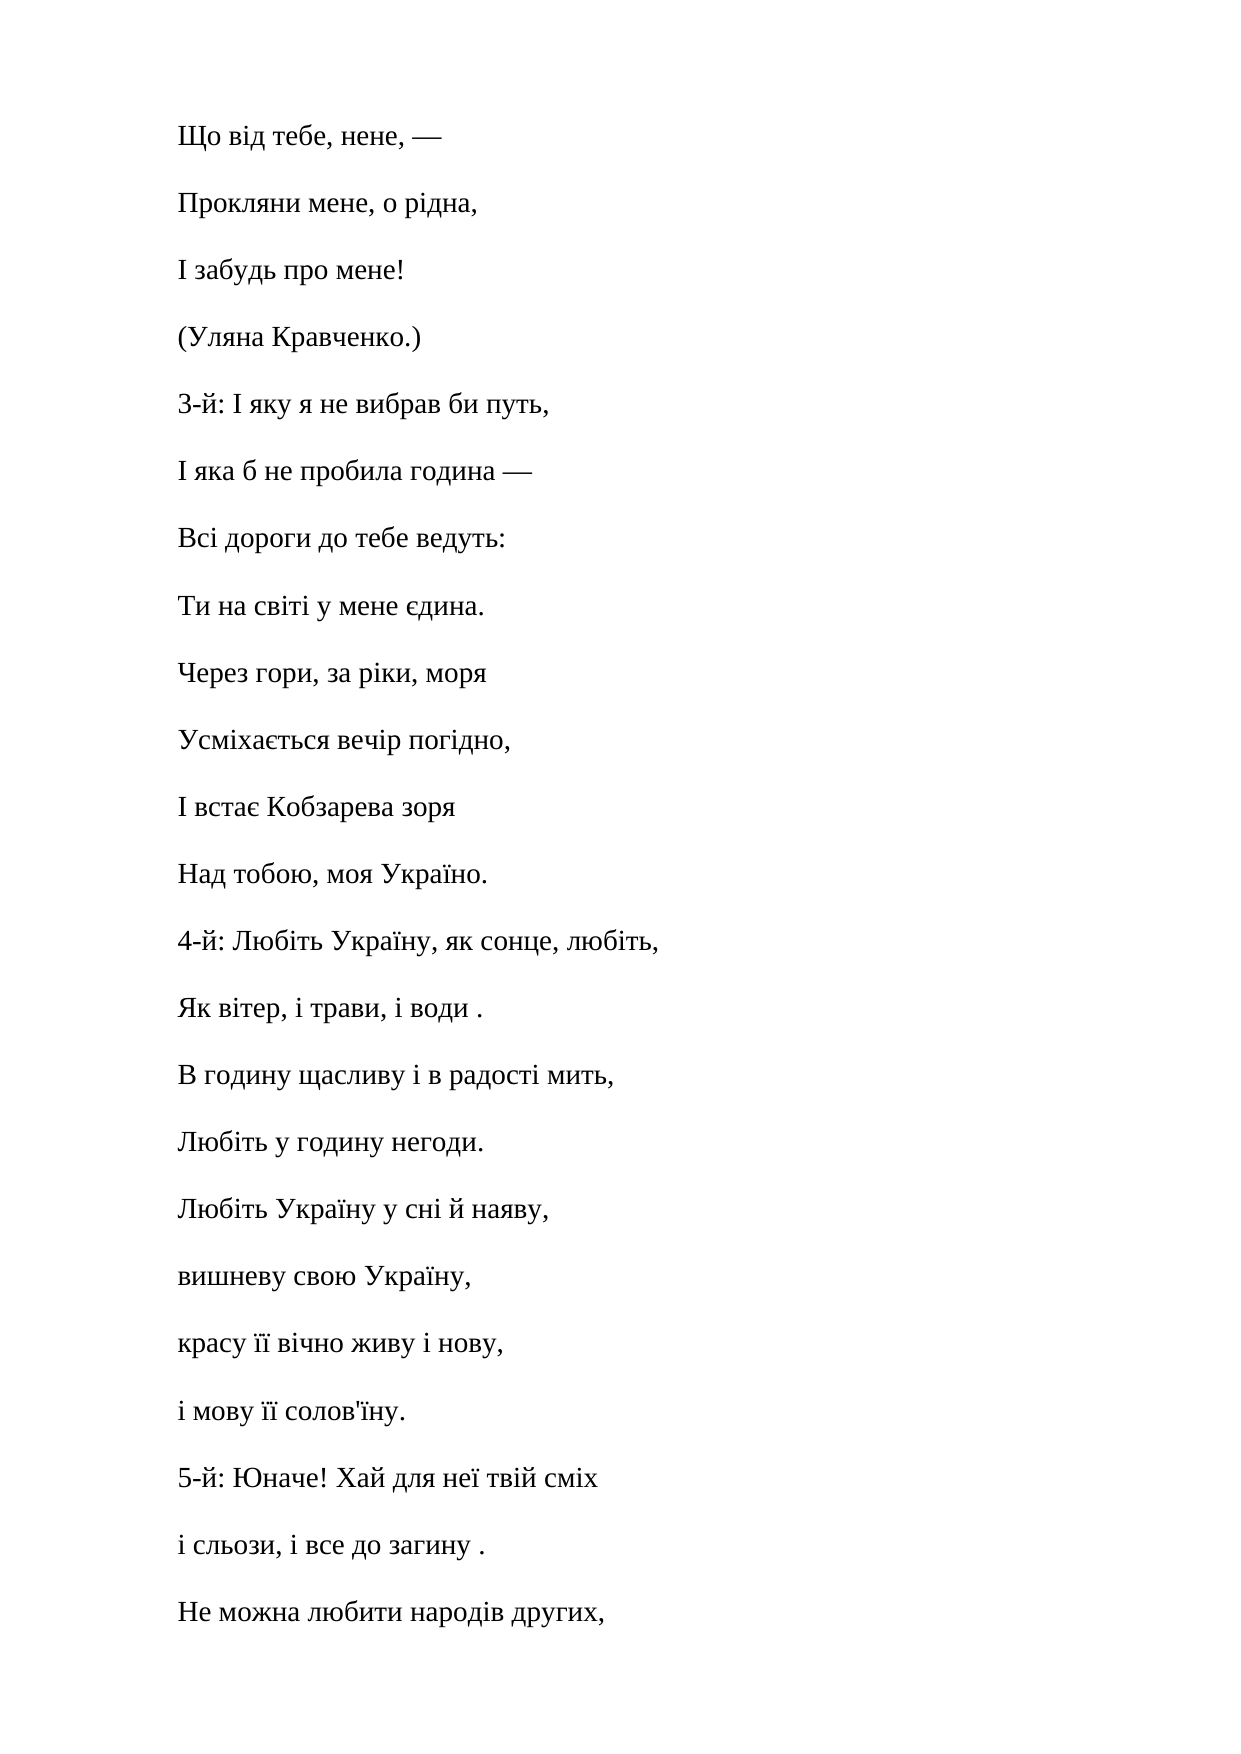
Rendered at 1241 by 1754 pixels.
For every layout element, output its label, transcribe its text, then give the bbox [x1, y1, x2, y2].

text І встає Кобзарева зоря [177, 789, 1152, 822]
text (Уляна Кравченко.) [177, 319, 1152, 353]
text І забудь про мене! [177, 252, 1152, 286]
text 3-й: І яку я не вибрав би путь, [177, 386, 1152, 420]
text І яка б не пробила година — [177, 453, 1152, 487]
text Над тобою, моя Україно. [177, 856, 1152, 889]
text і сльози, і все до загину . [177, 1527, 1152, 1560]
text В годину щасливу і в радості мить, [177, 1057, 1152, 1091]
text Усміхається вечір погідно, [177, 722, 1152, 755]
text вишневу свою Україну, [177, 1258, 1152, 1292]
text Прокляни мене, о рідна, [177, 185, 1152, 219]
text Через гори, за ріки, моря [177, 655, 1152, 688]
text Ти на світі у мене єдина. [177, 588, 1152, 621]
text Любіть Україну у сні й наяву, [177, 1191, 1152, 1225]
text Любіть у годину негоди. [177, 1124, 1152, 1158]
text 4-й: Любіть Україну, як сонце, любіть, [177, 923, 1152, 957]
text Всі дороги до тебе ведуть: [177, 521, 1152, 554]
text Що від тебе, нене, — [177, 118, 1152, 152]
text Як вітер, і трави, і води . [177, 990, 1152, 1024]
text 5-й: Юначе! Хай для неї твій сміх [177, 1460, 1152, 1493]
text і мову її солов'їну. [177, 1393, 1152, 1426]
text Не можна любити народів других, [177, 1594, 1152, 1627]
text красу її вічно живу і нову, [177, 1326, 1152, 1359]
